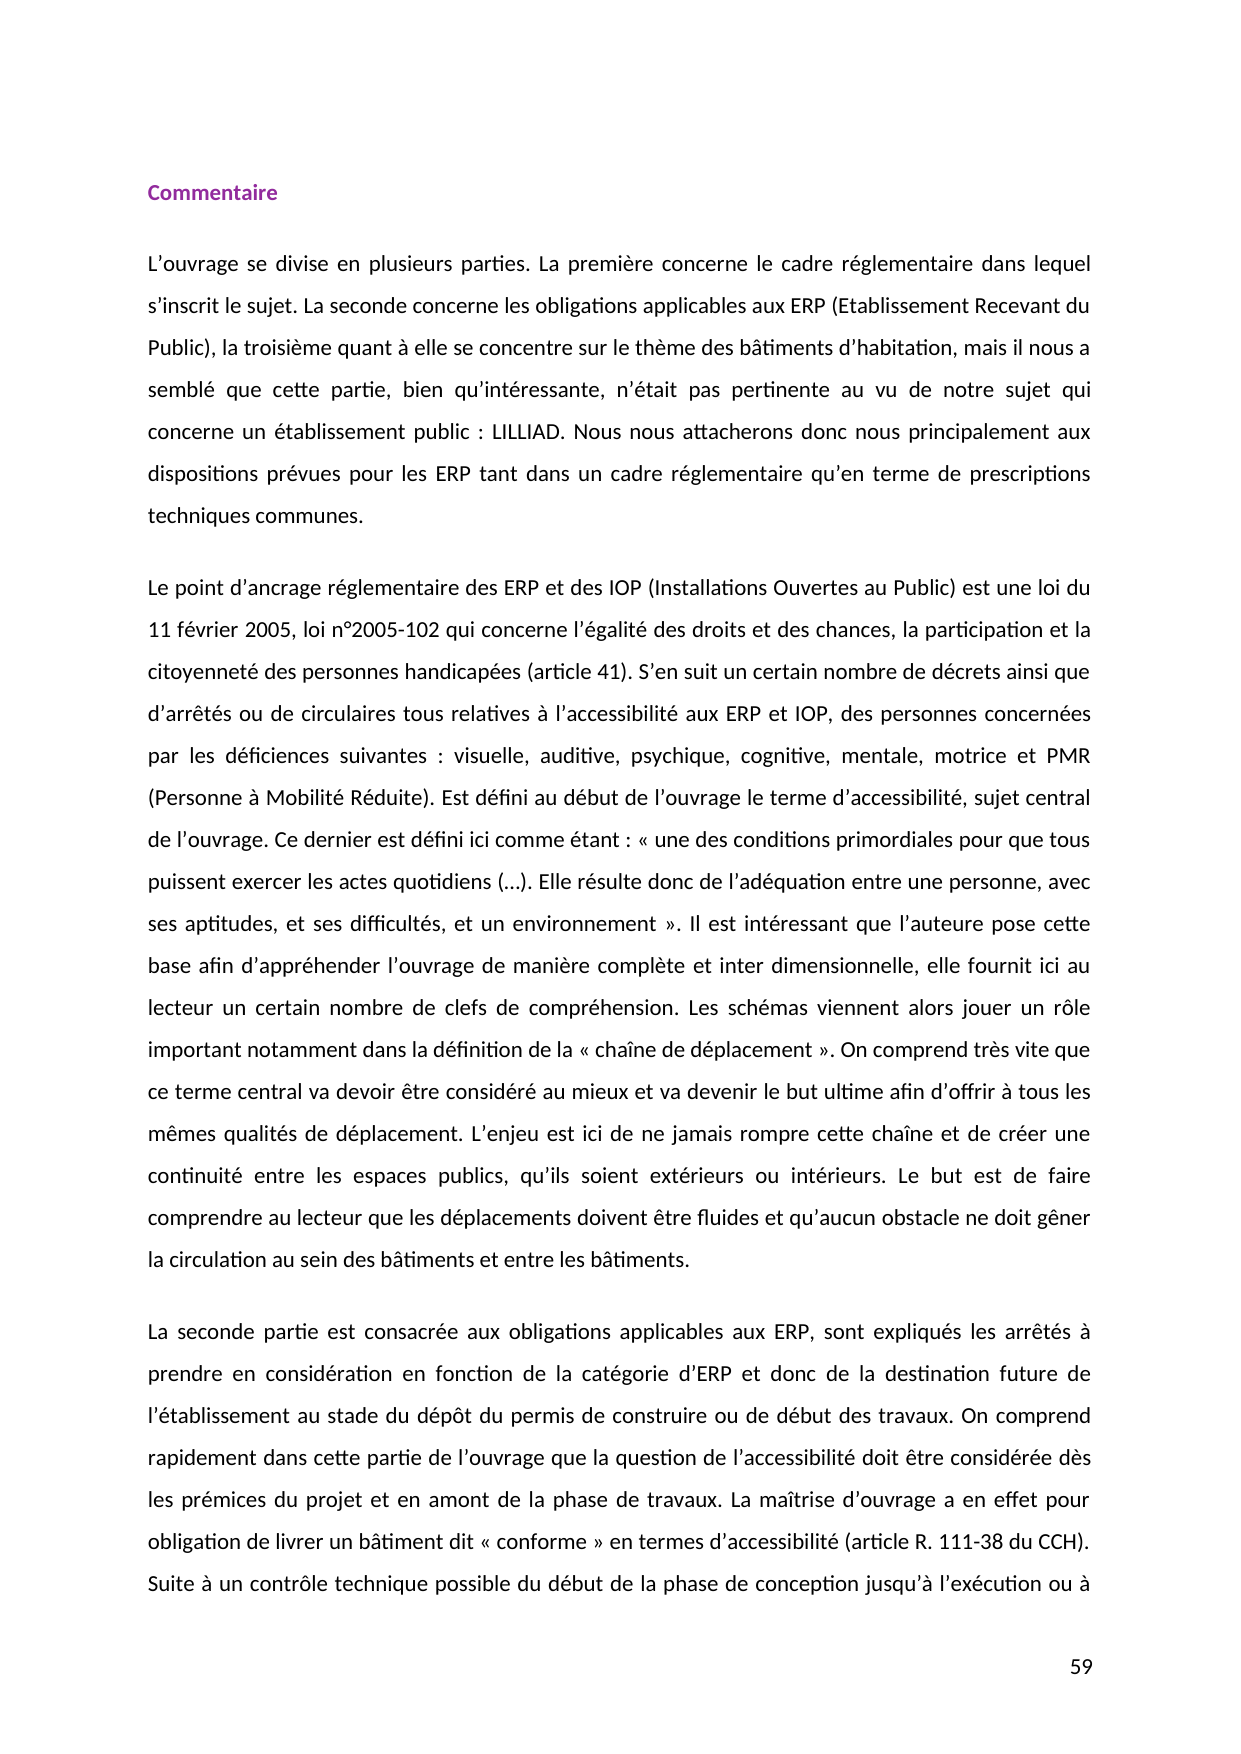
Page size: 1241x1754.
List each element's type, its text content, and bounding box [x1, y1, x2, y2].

text Commentaire [148, 178, 1093, 206]
text L’ouvrage se divise en plusieurs parties. La première concerne le cadre réglementaire dans lequel s’inscrit le sujet. La seconde concerne les obligations applicables aux ERP (Etablissement Recevant du Public), la troisième quant à elle se concentre sur le thème des bâtiments d’habitation, mais il nous a semblé que cette partie, bien qu’intéressante, n’était pas pertinente au vu de notre sujet qui concerne un établissement public : LILLIAD. Nous nous attacherons donc nous principalement aux dispositions prévues pour les ERP tant dans un cadre réglementaire qu’en terme de prescriptions techniques communes. [148, 249, 1093, 529]
text Le point d’ancrage réglementaire des ERP et des IOP (Installations Ouvertes au Public) est une loi du 11 février 2005, loi n°2005-102 qui concerne l’égalité des droits et des chances, la participation et la citoyenneté des personnes handicapées (article 41). S’en suit un certain nombre de décrets ainsi que d’arrêtés ou de circulaires tous relatives à l’accessibilité aux ERP et IOP, des personnes concernées par les déficiences suivantes : visuelle, auditive, psychique, cognitive, mentale, motrice et PMR (Personne à Mobilité Réduite). Est défini au début de l’ouvrage le terme d’accessibilité, sujet central de l’ouvrage. Ce dernier est défini ici comme étant : « une des conditions primordiales pour que tous puissent exercer les actes quotidiens (…). Elle résulte donc de l’adéquation entre une personne, avec ses aptitudes, et ses difficultés, et un environnement ». Il est intéressant que l’auteure pose cette base afin d’appréhender l’ouvrage de manière complète et inter dimensionnelle, elle fournit ici au lecteur un certain nombre de clefs de compréhension. Les schémas viennent alors jouer un rôle important notamment dans la définition de la « chaîne de déplacement ». On comprend très vite que ce terme central va devoir être considéré au mieux et va devenir le but ultime afin d’offrir à tous les mêmes qualités de déplacement. L’enjeu est ici de ne jamais rompre cette chaîne et de créer une continuité entre les espaces publics, qu’ils soient extérieurs ou intérieurs. Le but est de faire comprendre au lecteur que les déplacements doivent être fluides et qu’aucun obstacle ne doit gêner la circulation au sein des bâtiments et entre les bâtiments. [148, 573, 1093, 1273]
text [148, 1317, 1093, 1597]
